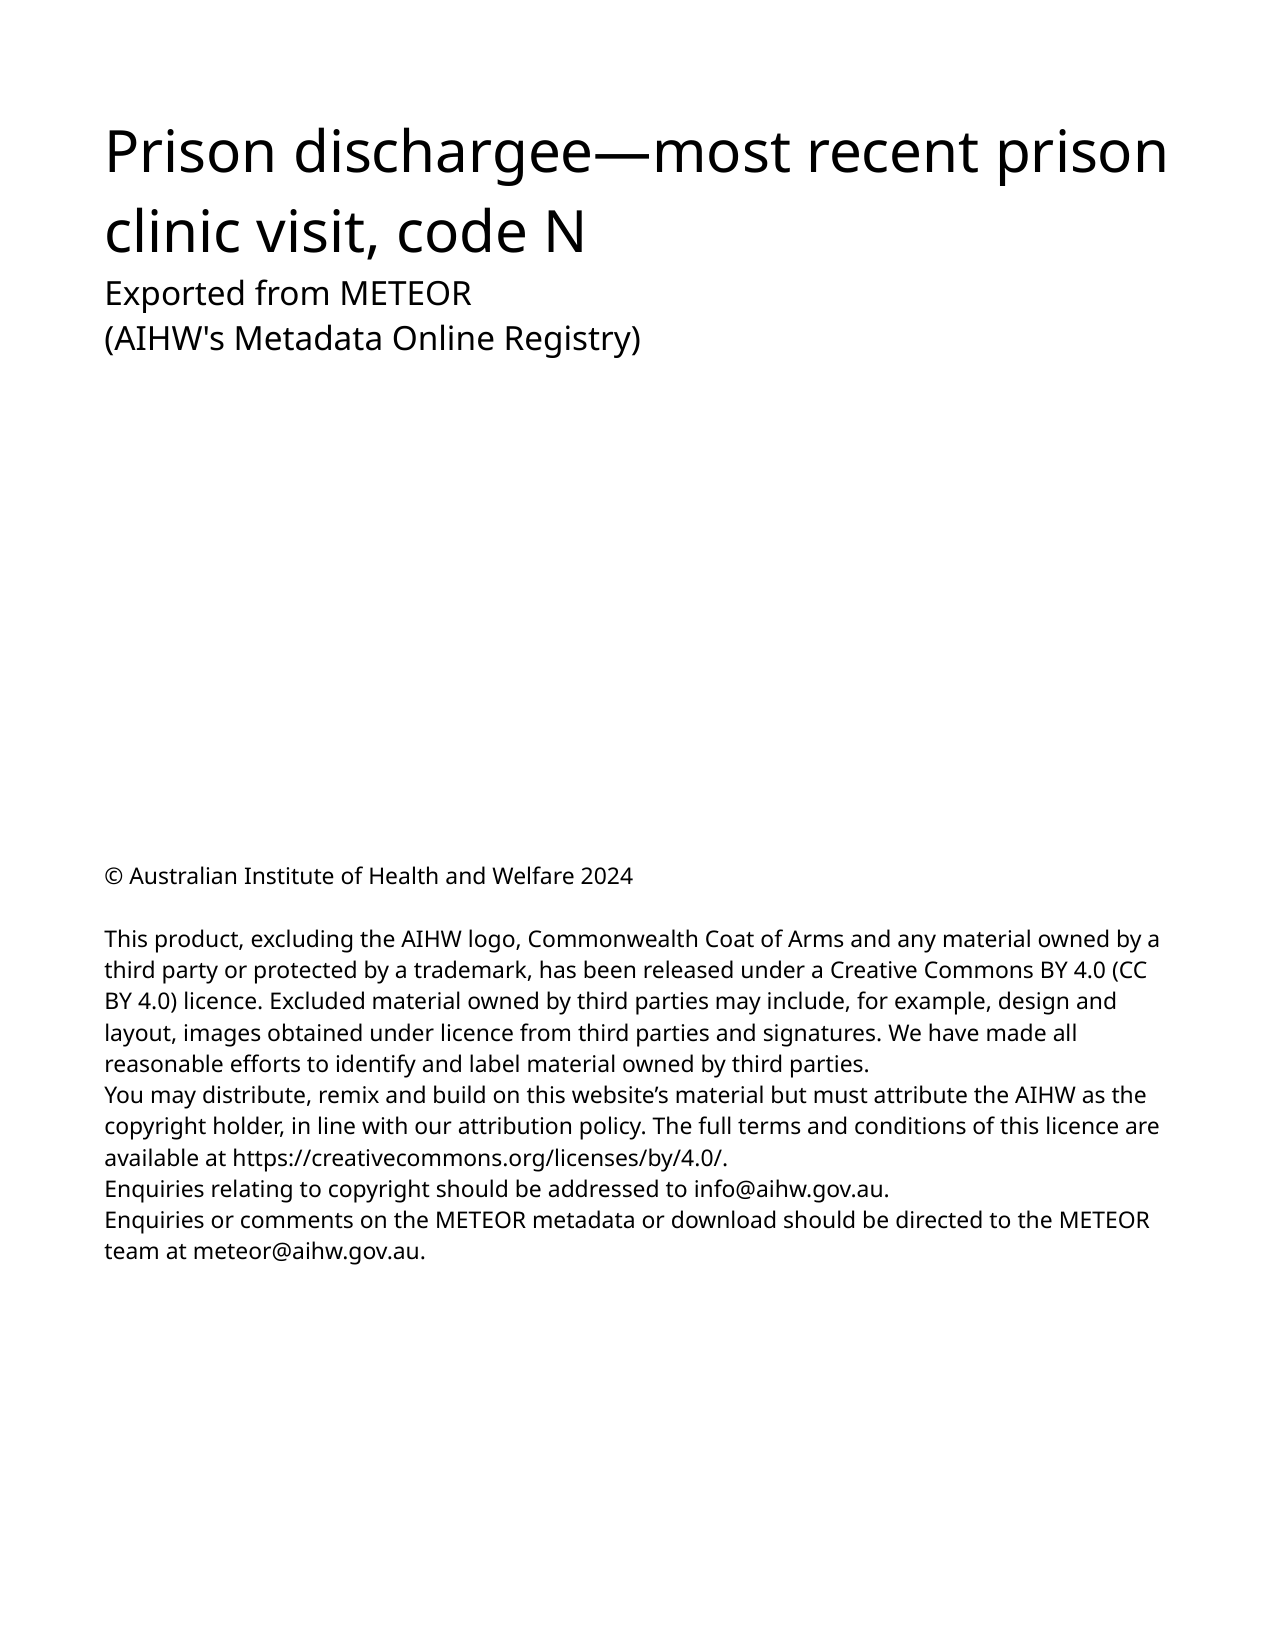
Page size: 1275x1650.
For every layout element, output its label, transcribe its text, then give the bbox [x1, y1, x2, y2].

text © Australian Institute of Health and Welfare 2024 [104, 860, 1171, 891]
text You may distribute, remix and build on this website’s material but must attribute the AIHW as the copyright holder, in line with our attribution policy. The full terms and conditions of this licence are available at https://creativecommons.org/licenses/by/4.0/. [104, 1079, 1171, 1173]
subtitle Exported from METEOR [104, 269, 1171, 315]
text Enquiries or comments on the METEOR metadata or download should be directed to the METEOR team at meteor@aihw.gov.au. [104, 1204, 1171, 1266]
text This product, excluding the AIHW logo, Commonwealth Coat of Arms and any material owned by a third party or protected by a trademark, has been released under a Creative Commons BY 4.0 (CC BY 4.0) licence. Excluded material owned by third parties may include, for example, design and layout, images obtained under licence from third parties and signatures. We have made all reasonable efforts to identify and label material owned by third parties. [104, 923, 1171, 1079]
subtitle (AIHW's Metadata Online Registry) [104, 315, 1171, 360]
title Prison dischargee—most recent prison clinic visit, code N [104, 110, 1171, 269]
text Enquiries relating to copyright should be addressed to info@aihw.gov.au. [104, 1173, 1171, 1204]
